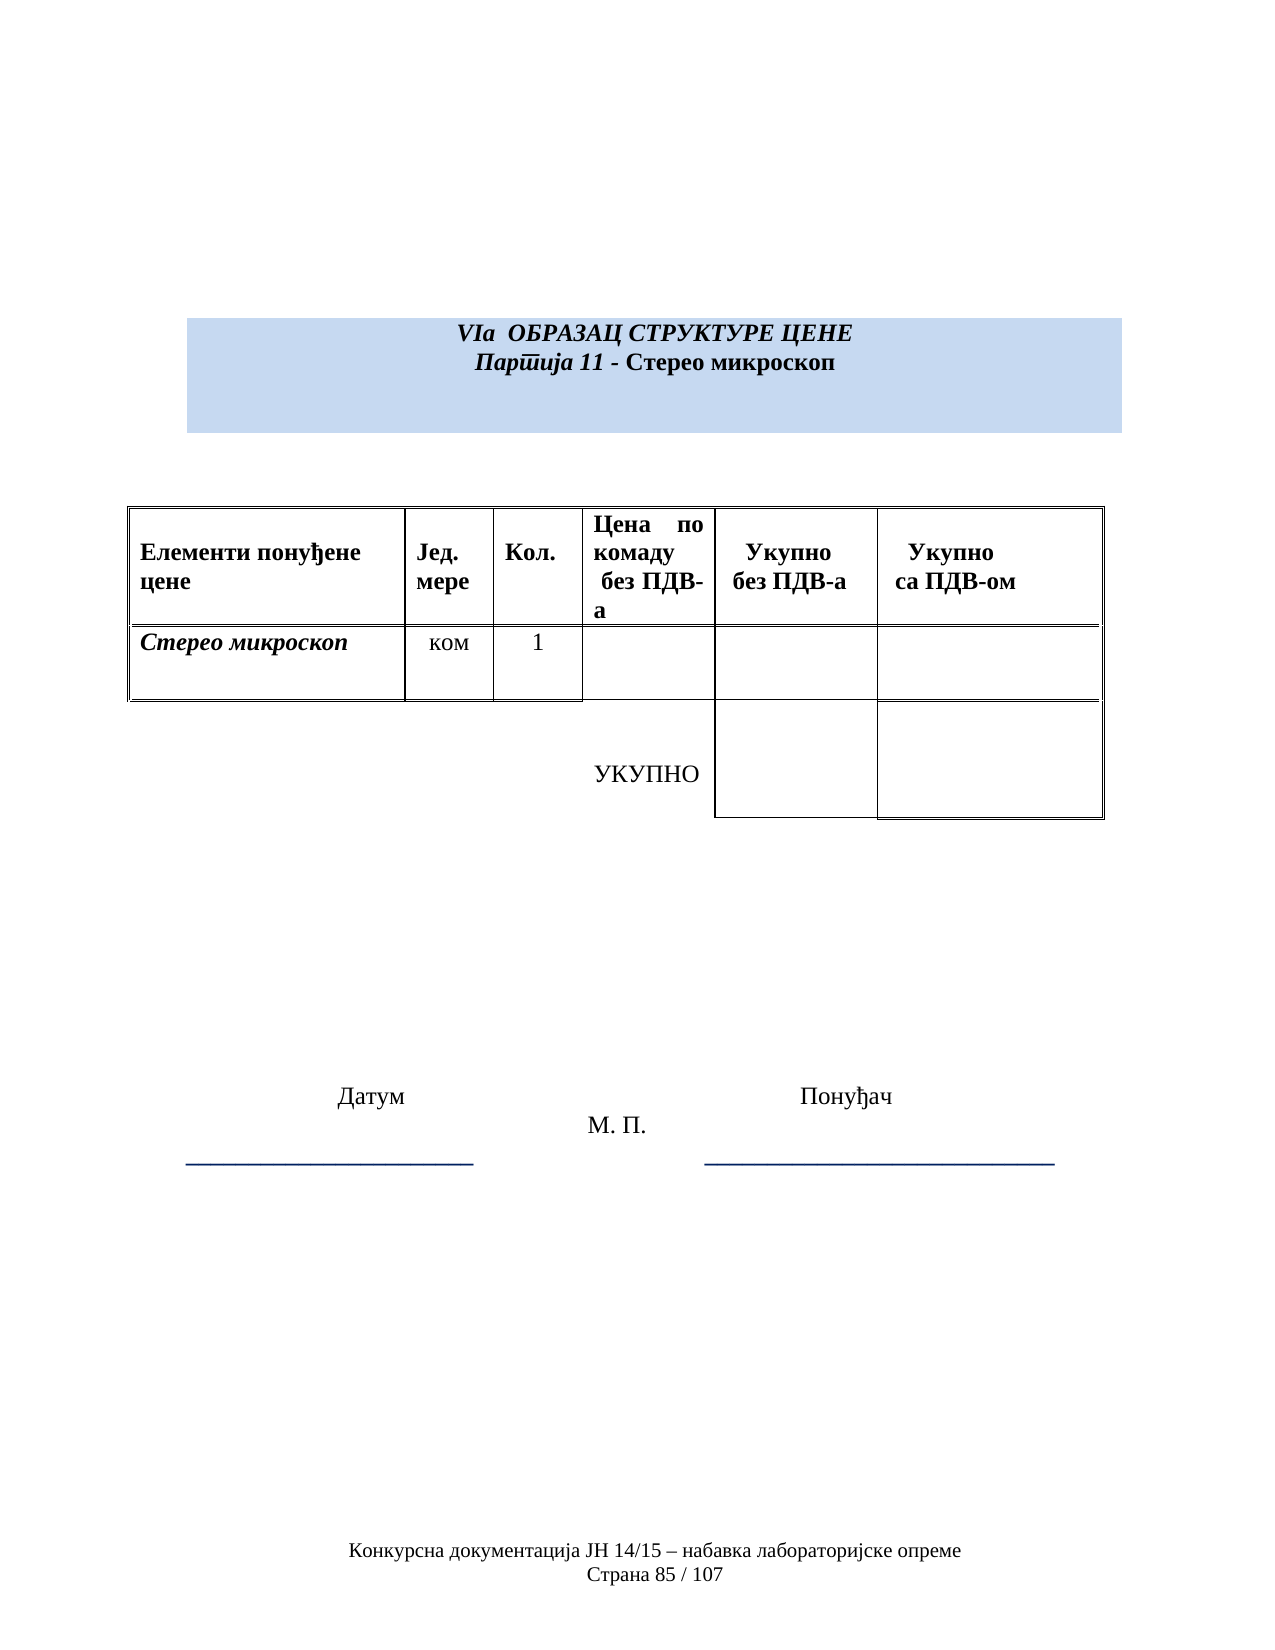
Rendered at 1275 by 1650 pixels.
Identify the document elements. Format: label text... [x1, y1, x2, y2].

text VIа ОБРАЗАЦ СТРУКТУРЕ ЦЕНЕ [187, 318, 1122, 347]
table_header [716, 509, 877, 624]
text Партија 11 - Стерео микроскоп [187, 347, 1122, 376]
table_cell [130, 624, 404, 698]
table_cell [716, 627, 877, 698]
text _______________________ ____________________________ [187, 1139, 1122, 1167]
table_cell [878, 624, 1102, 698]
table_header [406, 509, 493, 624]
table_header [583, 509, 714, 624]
text Датум Понуђач [262, 1081, 1122, 1110]
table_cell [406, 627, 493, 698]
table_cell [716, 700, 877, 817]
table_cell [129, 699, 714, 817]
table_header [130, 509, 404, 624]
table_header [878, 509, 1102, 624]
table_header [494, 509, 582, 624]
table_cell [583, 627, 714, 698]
text М. П. [487, 1110, 1122, 1139]
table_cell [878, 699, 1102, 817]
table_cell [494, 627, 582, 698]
